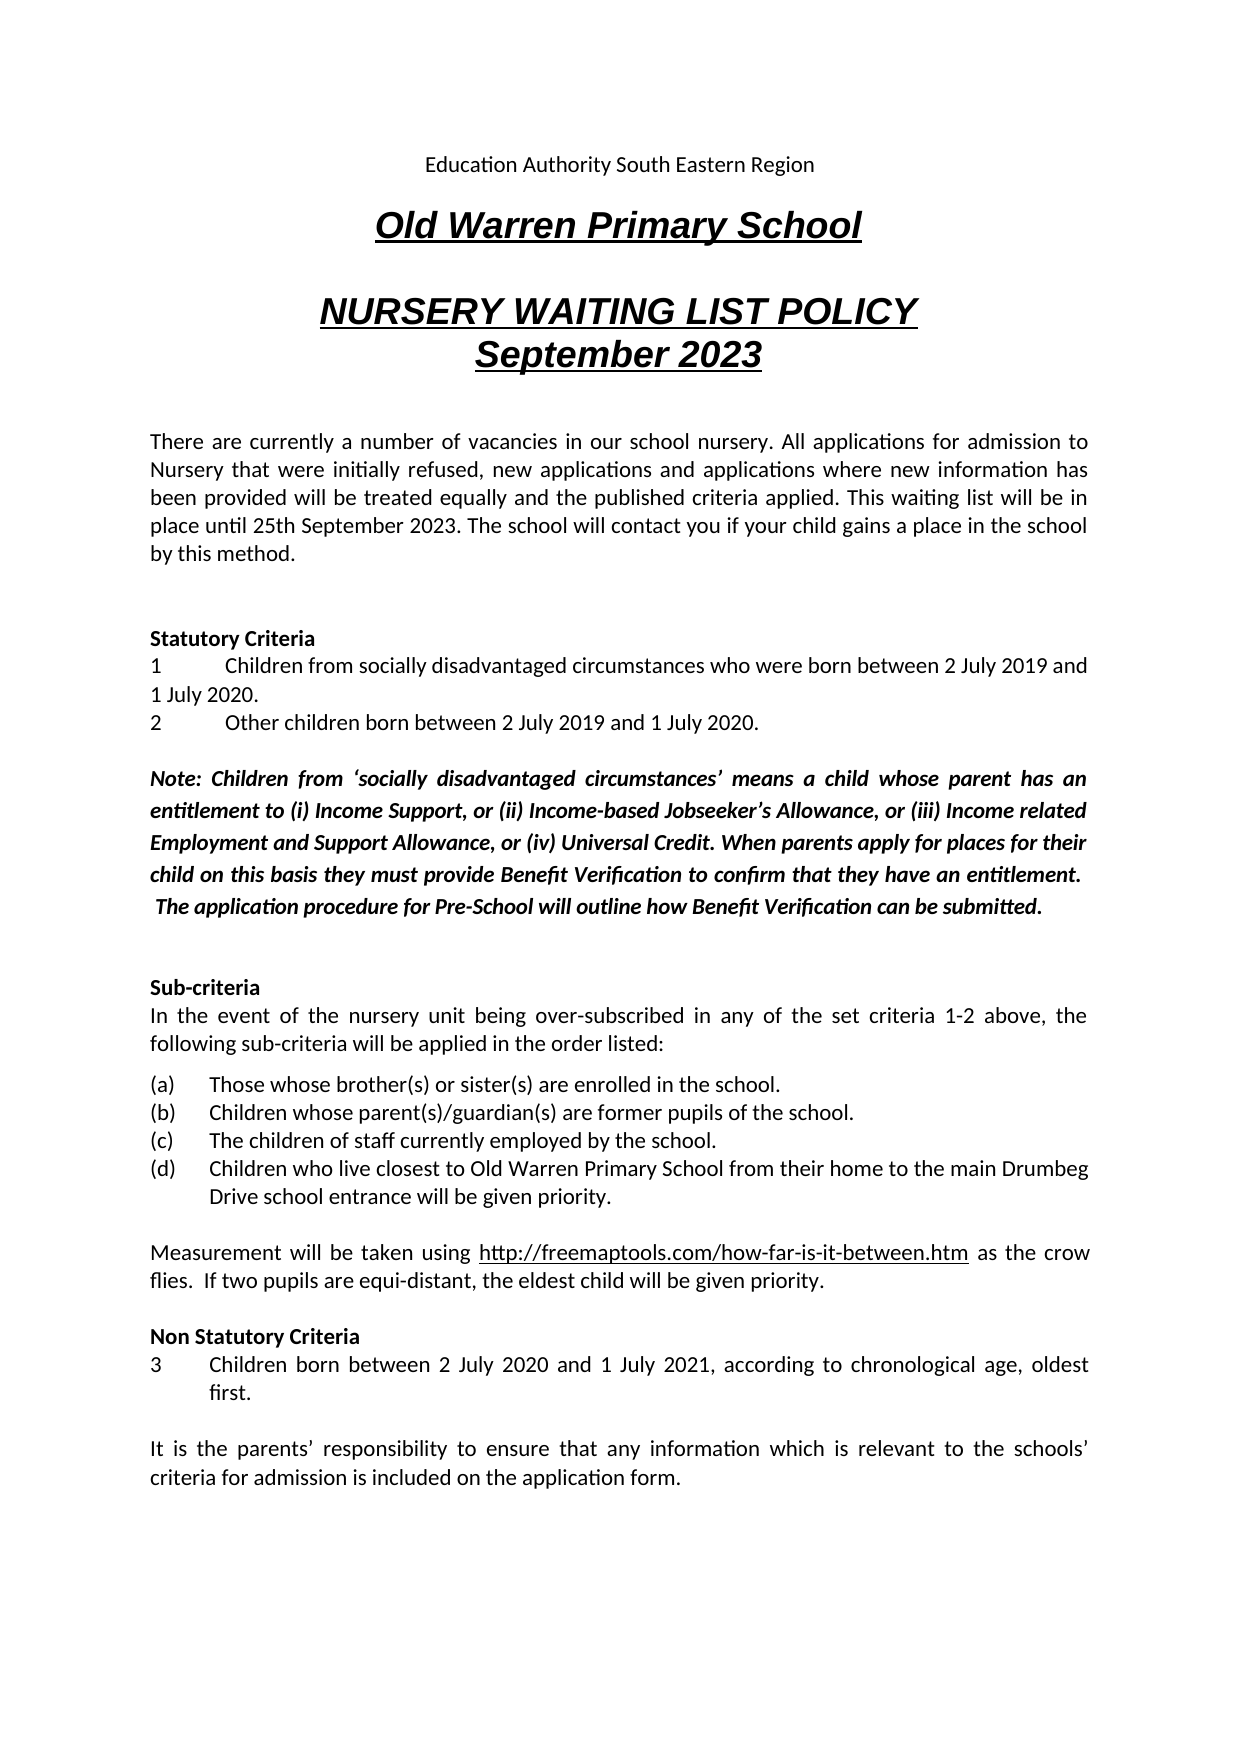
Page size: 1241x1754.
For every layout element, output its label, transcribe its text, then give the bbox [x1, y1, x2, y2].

list Other children born between 2 July 2019 and 1 July 2020. [150, 708, 1090, 736]
text 3 Children born between 2 July 2020 and 1 July 2021, according to chronological age, oldest first. [150, 1351, 1090, 1407]
text Non Statutory Criteria [150, 1322, 1090, 1351]
text There are currently a number of vacancies in our school nursery. All applications for admission to Nursery that were initially refused, new applications and applications where new information has been provided will be treated equally and the published criteria applied. This waiting list will be in place until 25th September 2023. The school will contact you if your child gains a place in the school by this method. [150, 427, 1090, 568]
text Measurement will be taken using http://freemaptools.com/how-far-is-it-between.htm as the crow flies. If two pupils are equi-distant, the eldest child will be given priority. [150, 1238, 1090, 1294]
text NURSERY WAITING LIST POLICY [150, 289, 1090, 332]
text Education Authority South Eastern Region [150, 150, 1090, 178]
list Children from socially disadvantaged circumstances who were born between 2 July 2019 and 1 July 2020. [150, 652, 1090, 708]
text September 2023 [150, 332, 1090, 376]
text (a) Those whose brother(s) or sister(s) are enrolled in the school. [150, 1070, 1090, 1098]
text (c) The children of staff currently employed by the school. [150, 1126, 1090, 1154]
text Statutory Criteria [150, 624, 1090, 652]
text In the event of the nursery unit being over-subscribed in any of the set criteria 1-2 above, the following sub-criteria will be applied in the order listed: [150, 1002, 1090, 1058]
text (b) Children whose parent(s)/guardian(s) are former pupils of the school. [150, 1098, 1090, 1126]
text Old Warren Primary School [150, 203, 1090, 246]
text (d) Children who live closest to Old Warren Primary School from their home to the main Drumbeg Drive school entrance will be given priority. [150, 1154, 1090, 1210]
text It is the parents’ responsibility to ensure that any information which is relevant to the schools’ criteria for admission is included on the application form. [150, 1434, 1090, 1491]
text Sub-criteria [150, 973, 1090, 1002]
text Note: Children from ‘socially disadvantaged circumstances’ means a child whose parent has an entitlement to (i) Income Support, or (ii) Income-based Jobseeker’s Allowance, or (iii) Income related Employment and Support Allowance, or (iv) Universal Credit. When parents apply for places for their child on this basis they must provide Benefit Verification to confirm that they have an entitlement. The application procedure for Pre-School will outline how Benefit Verification can be submitted. [150, 764, 1090, 921]
